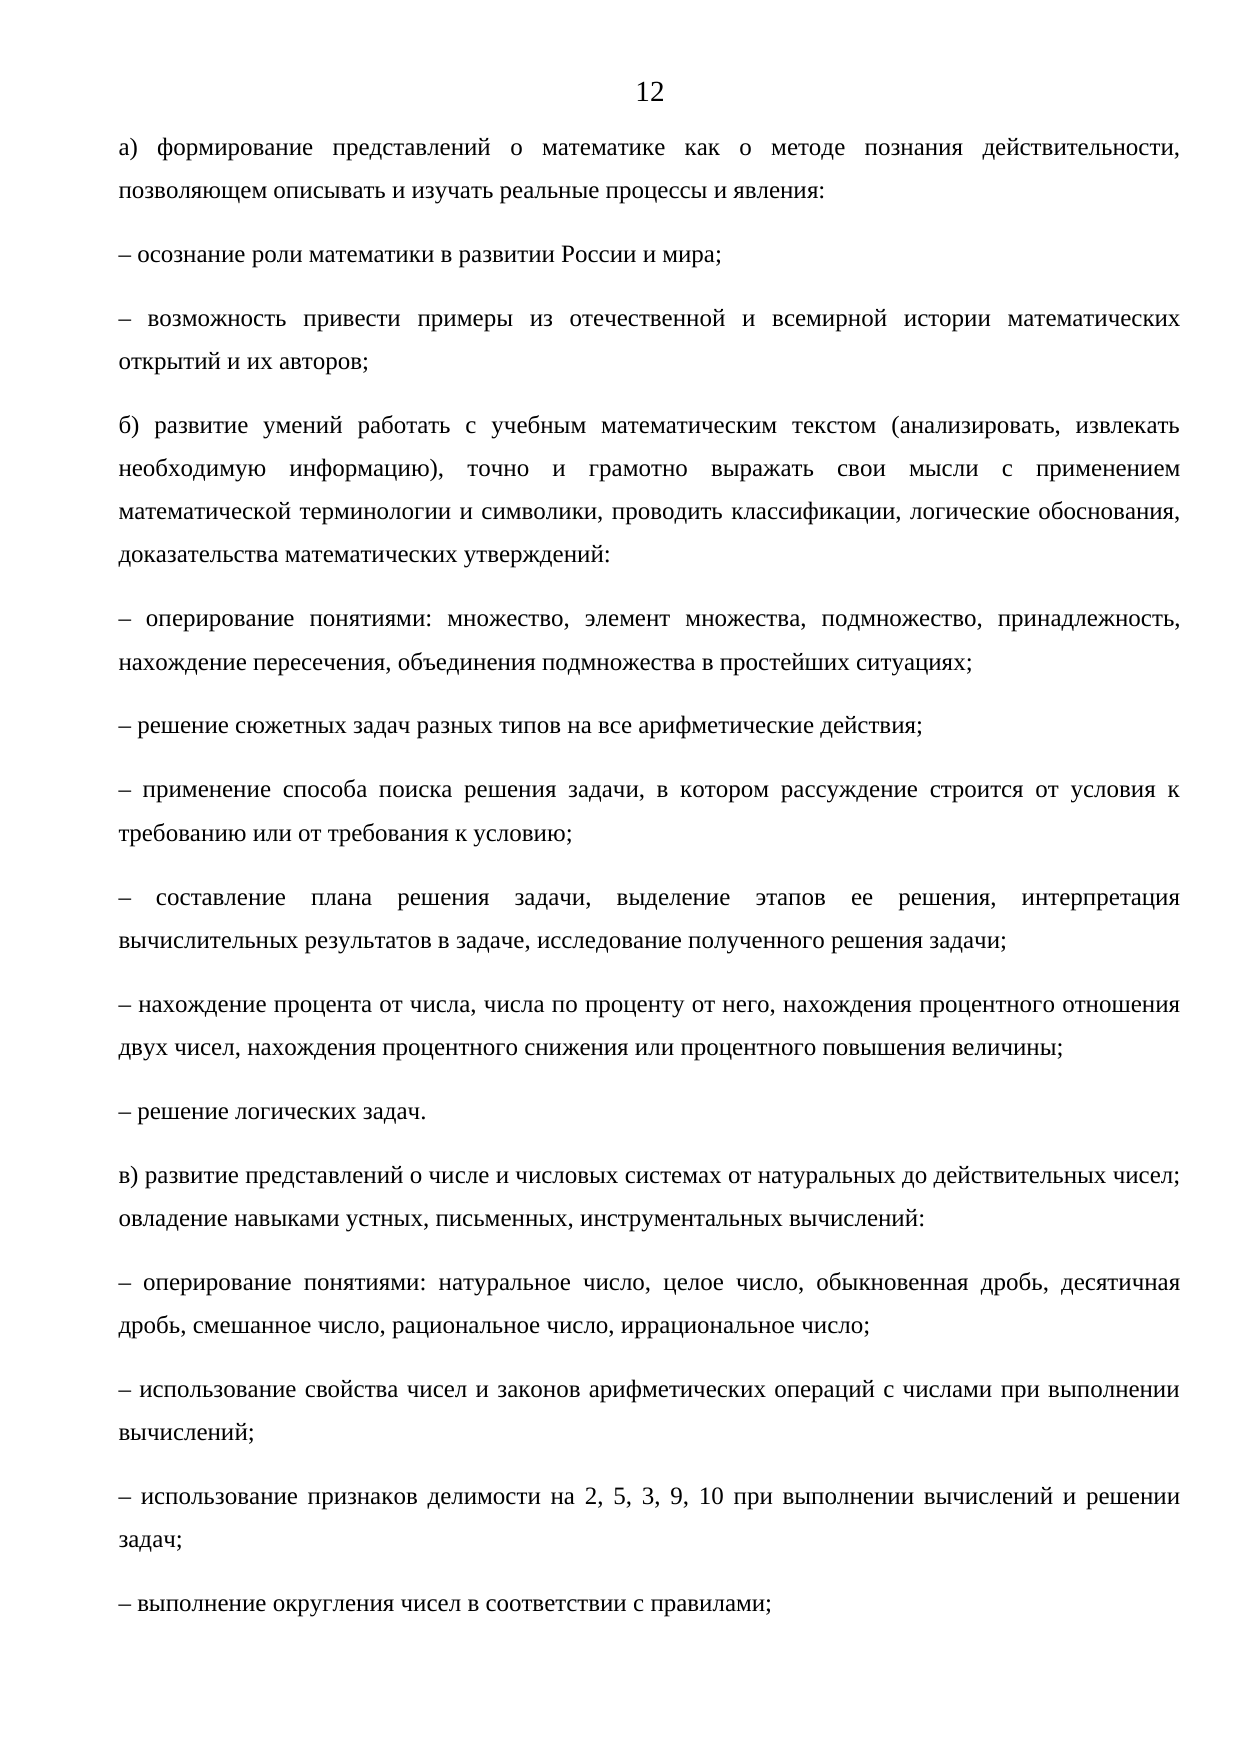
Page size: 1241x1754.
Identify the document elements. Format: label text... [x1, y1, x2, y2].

text – применение способа поиска решения задачи, в котором рассуждение строится от условия к требованию или от требования к условию; [118, 774, 1181, 846]
text б) развитие умений работать с учебным математическим текстом (анализировать, извлекать необходимую информацию), точно и грамотно выражать свои мысли с применением математической терминологии и символики, проводить классификации, логические обоснования, доказательства математических утверждений: [118, 410, 1181, 568]
text – выполнение округления чисел в соответствии с правилами; [118, 1588, 1181, 1617]
text – решение логических задач. [118, 1096, 1181, 1124]
text – нахождение процента от числа, числа по проценту от него, нахождения процентного отношения двух чисел, нахождения процентного снижения или процентного повышения величины; [118, 989, 1181, 1061]
text – оперирование понятиями: множество, элемент множества, подмножество, принадлежность, нахождение пересечения, объединения подмножества в простейших ситуациях; [118, 603, 1181, 675]
text – осознание роли математики в развитии России и мира; [118, 239, 1181, 268]
text – использование свойства чисел и законов арифметических операций с числами при выполнении вычислений; [118, 1374, 1181, 1446]
text – решение сюжетных задач разных типов на все арифметические действия; [118, 711, 1181, 739]
text а) формирование представлений о математике как о методе познания действительности, позволяющем описывать и изучать реальные процессы и явления: [118, 132, 1181, 204]
text – возможность привести примеры из отечественной и всемирной истории математических открытий и их авторов; [118, 303, 1181, 375]
text в) развитие представлений о числе и числовых системах от натуральных до действительных чисел; овладение навыками устных, письменных, инструментальных вычислений: [118, 1160, 1181, 1232]
text – оперирование понятиями: натуральное число, целое число, обыкновенная дробь, десятичная дробь, смешанное число, рациональное число, иррациональное число; [118, 1267, 1181, 1339]
text – использование признаков делимости на 2, 5, 3, 9, 10 при выполнении вычислений и решении задач; [118, 1481, 1181, 1553]
text – составление плана решения задачи, выделение этапов ее решения, интерпретация вычислительных результатов в задаче, исследование полученного решения задачи; [118, 882, 1181, 953]
